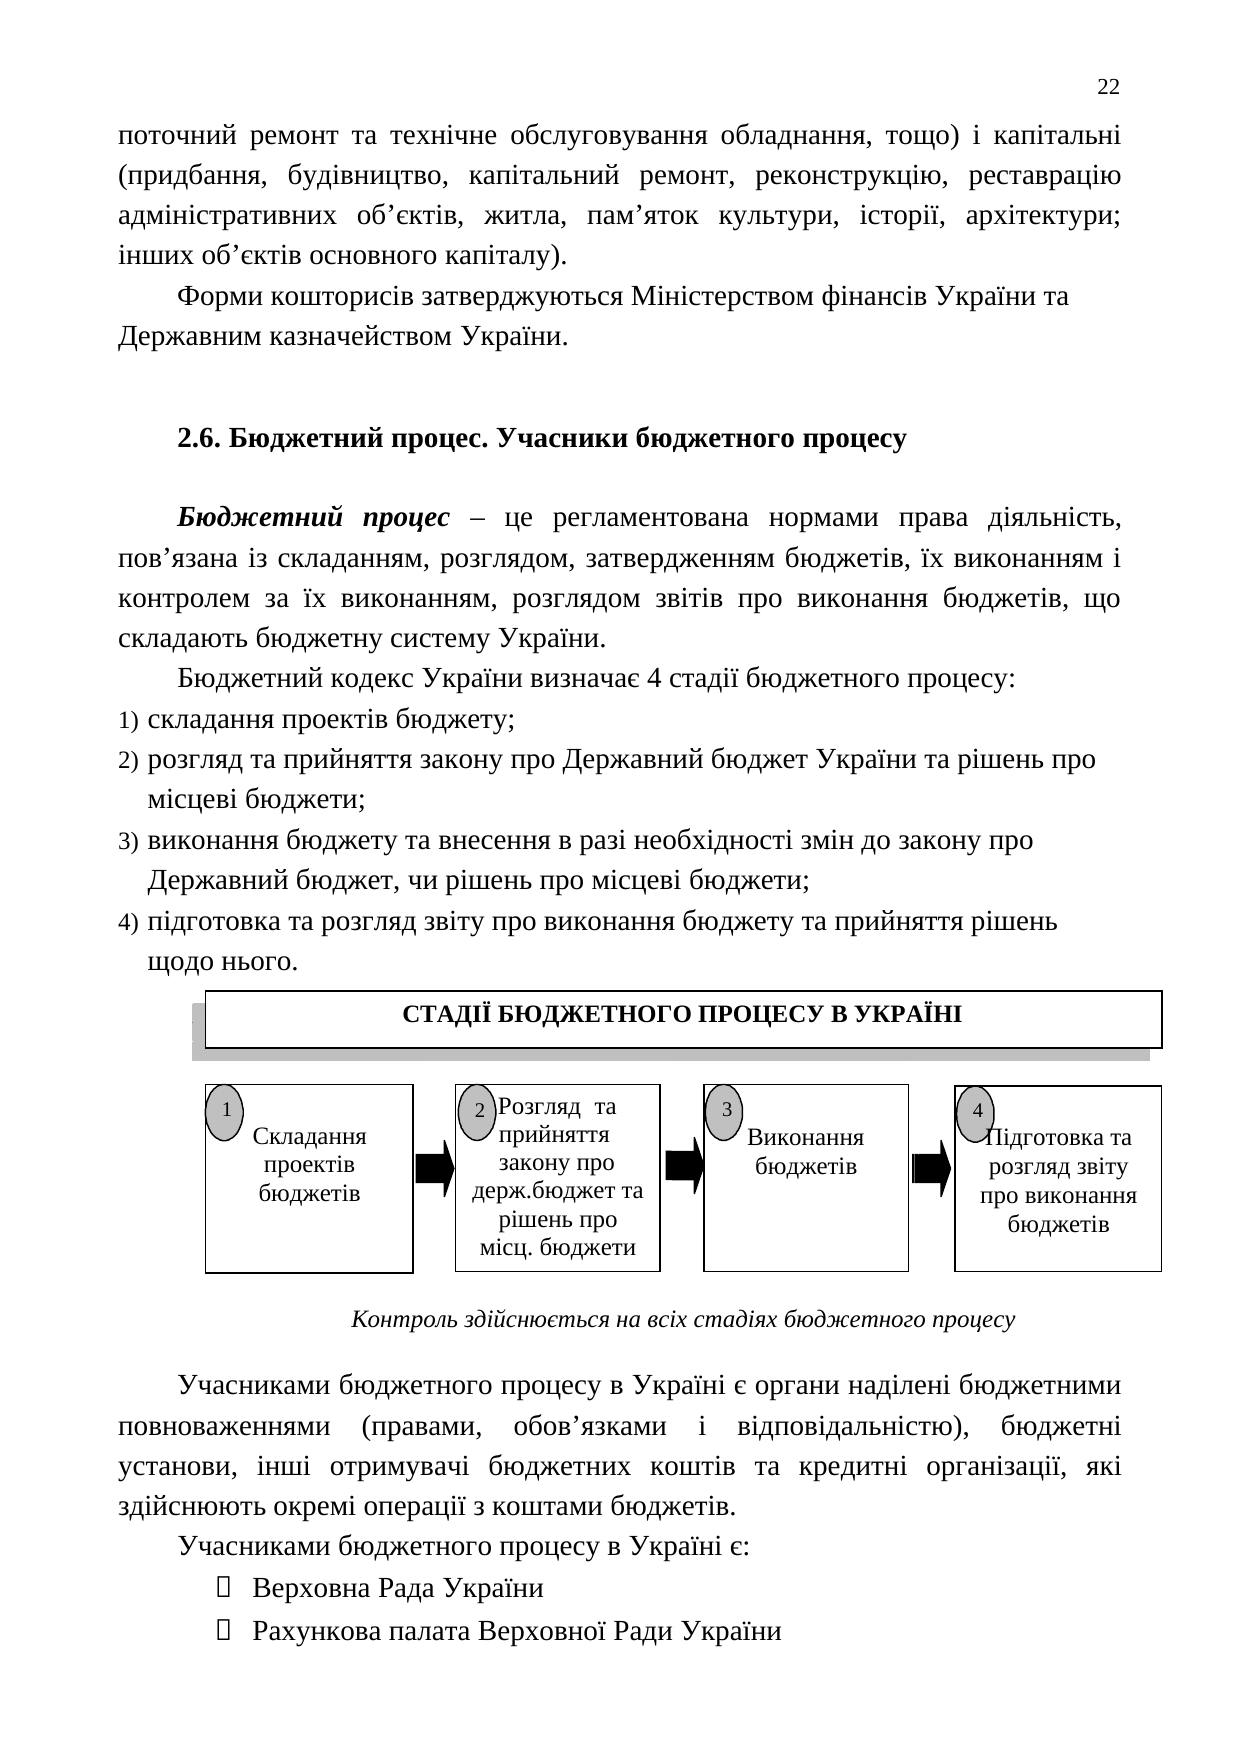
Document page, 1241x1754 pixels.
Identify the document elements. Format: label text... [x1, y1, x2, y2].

subtitle Бюджетний процес. Учасники бюджетного процесу [177, 420, 1240, 453]
text поточний ремонт та технічне обслуговування обладнання, тощо) і капітальні (придбання, будівництво, капітальний ремонт, реконструкцію, реставрацію адміністративних об’єктів, житла, пам’яток культури, історії, архітектури; інших об’єктів основного капіталу). [118, 117, 1122, 271]
picture [192, 1003, 1150, 1061]
list розгляд та прийняття закону про Державний бюджет України та рішень про місцеві бюджети; [118, 741, 1122, 815]
list Верховна Рада України [214, 1566, 1240, 1606]
picture [206, 1003, 1150, 1047]
text Бюджетний процес – це регламентована нормами права діяльність, пов’язана із складанням, розглядом, затвердженням бюджетів, їх виконанням і контролем за їх виконанням, розглядом звітів про виконання бюджетів, що складають бюджетну систему України. [118, 499, 1122, 654]
text Бюджетний кодекс України визначає 4 стадії бюджетного процесу: [177, 660, 1240, 694]
list складання проектів бюджету; [118, 701, 1240, 734]
text Учасниками бюджетного процесу в Україні є: [177, 1528, 1240, 1562]
list підготовка та розгляд звіту про виконання бюджету та прийняття рішень щодо нього. [118, 903, 1122, 977]
text Контроль здійснюється на всіх стадіях бюджетного процесу [351, 1304, 1240, 1332]
list виконання бюджету та внесення в разі необхідності змін до закону про Державний бюджет, чи рішень про місцеві бюджети; [118, 822, 1122, 896]
text Учасниками бюджетного процесу в Україні є органи наділені бюджетними повноваженнями (правами, обов’язками і відповідальністю), бюджетні установи, інші отримувачі бюджетних коштів та кредитні організації, які здійснюють окремі операції з коштами бюджетів. [118, 1367, 1123, 1522]
list Рахункова палата Верховної Ради України [214, 1609, 1240, 1649]
text Форми кошторисів затверджуються Міністерством фінансів України та Державним казначейством України. [118, 278, 1108, 352]
